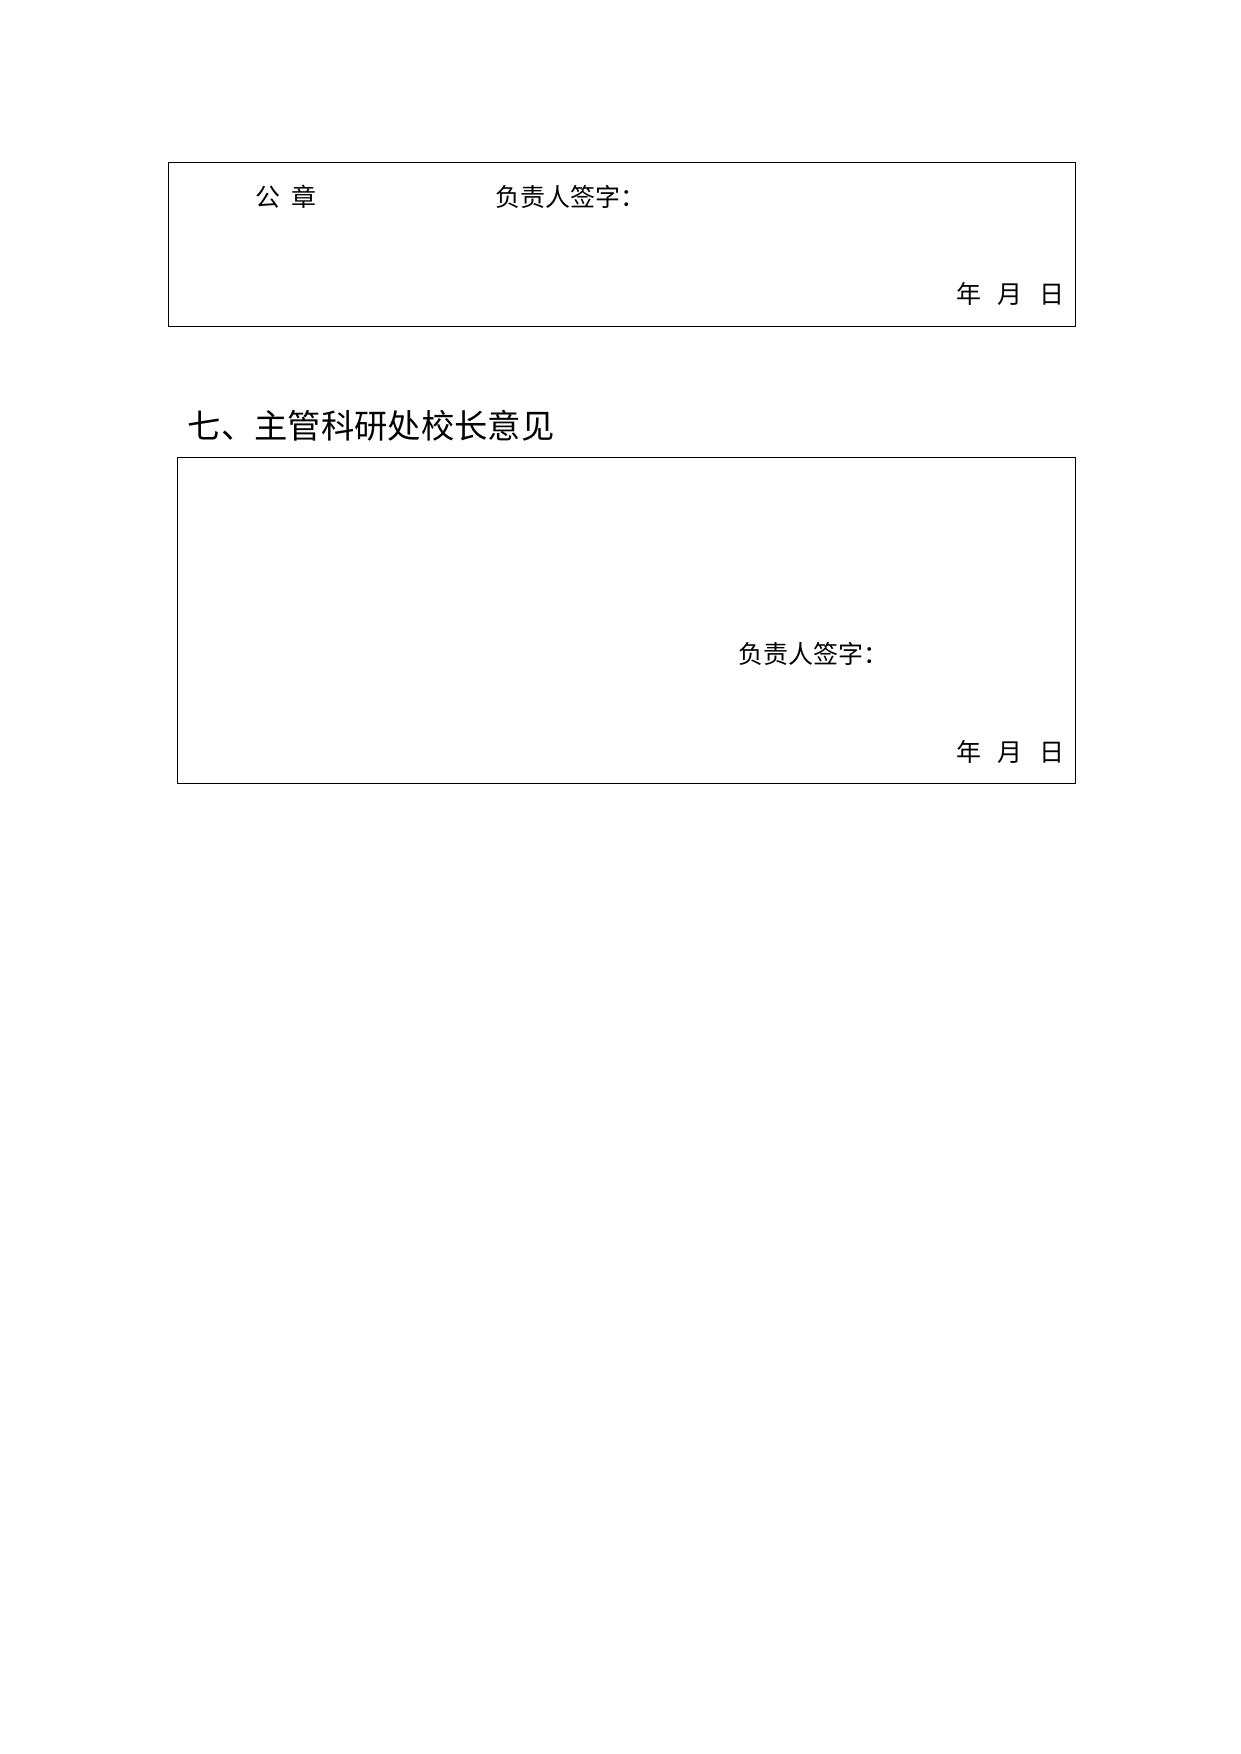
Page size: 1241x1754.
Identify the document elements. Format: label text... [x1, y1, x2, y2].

text 七、主管科研处校长意见 [187, 392, 1053, 457]
table_header 负责人签字： 年 月 日 [178, 458, 1075, 783]
table_header 公 章 负责人签字： 年 月 日 [169, 163, 1075, 326]
